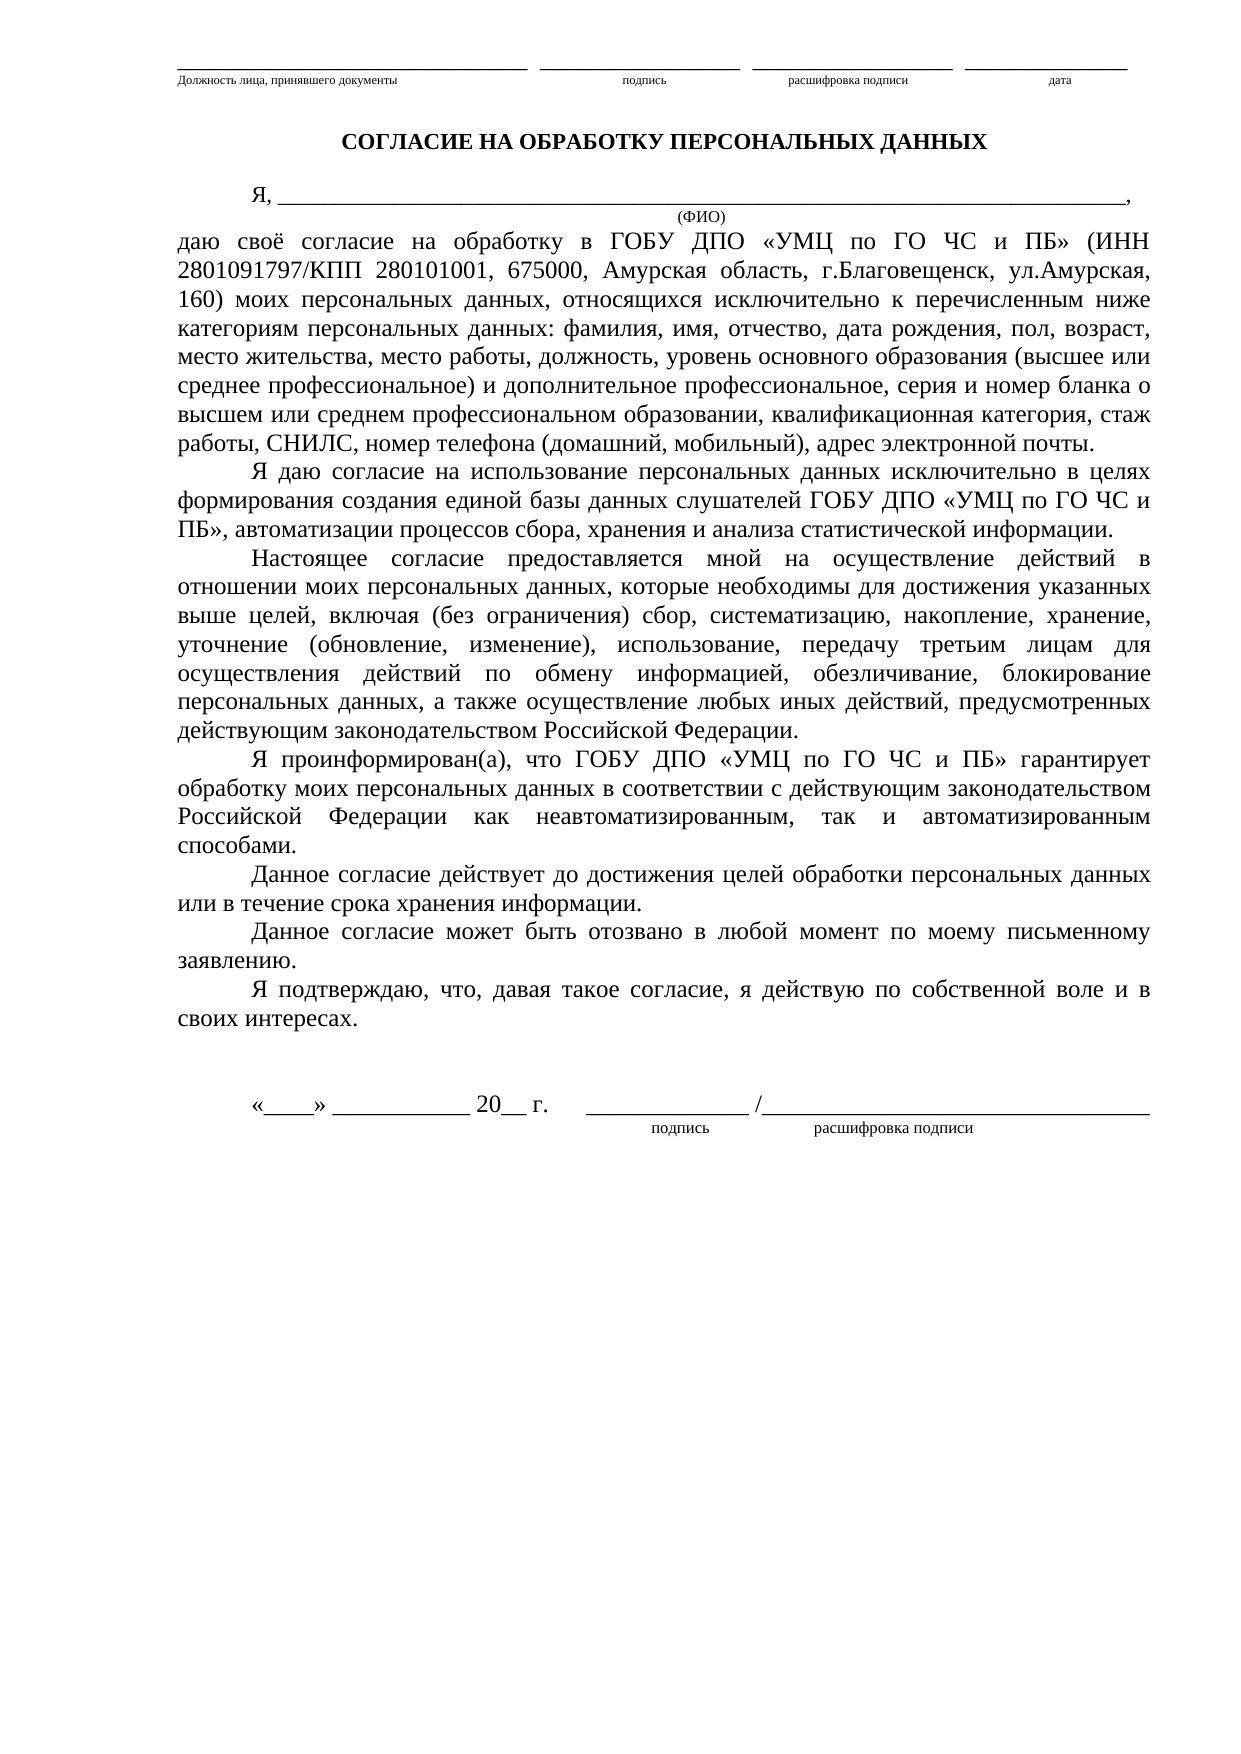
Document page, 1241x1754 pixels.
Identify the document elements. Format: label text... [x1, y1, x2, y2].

text подпись расшифровка подписи [177, 1118, 1152, 1137]
text Я подтверждаю, что, давая такое согласие, я действую по собственной воле и в своих интересах. [177, 974, 1152, 1031]
text (ФИО) [177, 207, 1152, 226]
text СОГЛАСИЕ НА ОБРАБОТКУ ПЕРСОНАЛЬНЫХ ДАННЫХ [177, 128, 1152, 154]
text ____________________________ ________________ ________________ _____________ [177, 44, 1152, 73]
text «____» ___________ 20__ г. _____________ /_______________________________ [177, 1089, 1152, 1118]
text Я даю согласие на использование персональных данных исключительно в целях формирования создания единой базы данных слушателей ГОБУ ДПО «УМЦ по ГО ЧС и ПБ», автоматизации процессов сбора, хранения и анализа статистической информации. [177, 456, 1152, 543]
text Данное согласие может быть отозвано в любой момент по моему письменному заявлению. [177, 916, 1152, 974]
text Данное согласие действует до достижения целей обработки персональных данных или в течение срока хранения информации. [177, 859, 1152, 916]
text Должность лица, принявшего документы подпись расшифровка подписи дата [177, 73, 1152, 87]
text Я, __________________________________________________________________________, [177, 181, 1152, 207]
text Я проинформирован(а), что ГОБУ ДПО «УМЦ по ГО ЧС и ПБ» гарантирует обработку моих персональных данных в соответствии с действующим законодательством Российской Федерации как неавтоматизированным, так и автоматизированным способами. [177, 744, 1152, 859]
text даю своё согласие на обработку в ГОБУ ДПО «УМЦ по ГО ЧС и ПБ» (ИНН 2801091797/КПП 280101001, 675000, Амурская область, г.Благовещенск, ул.Амурская, 160) моих персональных данных, относящихся исключительно к перечисленным ниже категориям персональных данных: фамилия, имя, отчество, дата рождения, пол, возраст, место жительства, место работы, должность, уровень основного образования (высшее или среднее профессиональное) и дополнительное профессиональное, серия и номер бланка о высшем или среднем профессиональном образовании, квалификационная категория, стаж работы, СНИЛС, номер телефона (домашний, мобильный), адрес электронной почты. [177, 226, 1152, 456]
text Настоящее согласие предоставляется мной на осуществление действий в отношении моих персональных данных, которые необходимы для достижения указанных выше целей, включая (без ограничения) сбор, систематизацию, накопление, хранение, уточнение (обновление, изменение), использование, передачу третьим лицам для осуществления действий по обмену информацией, обезличивание, блокирование персональных данных, а также осуществление любых иных действий, предусмотренных действующим законодательством Российской Федерации. [177, 543, 1152, 744]
